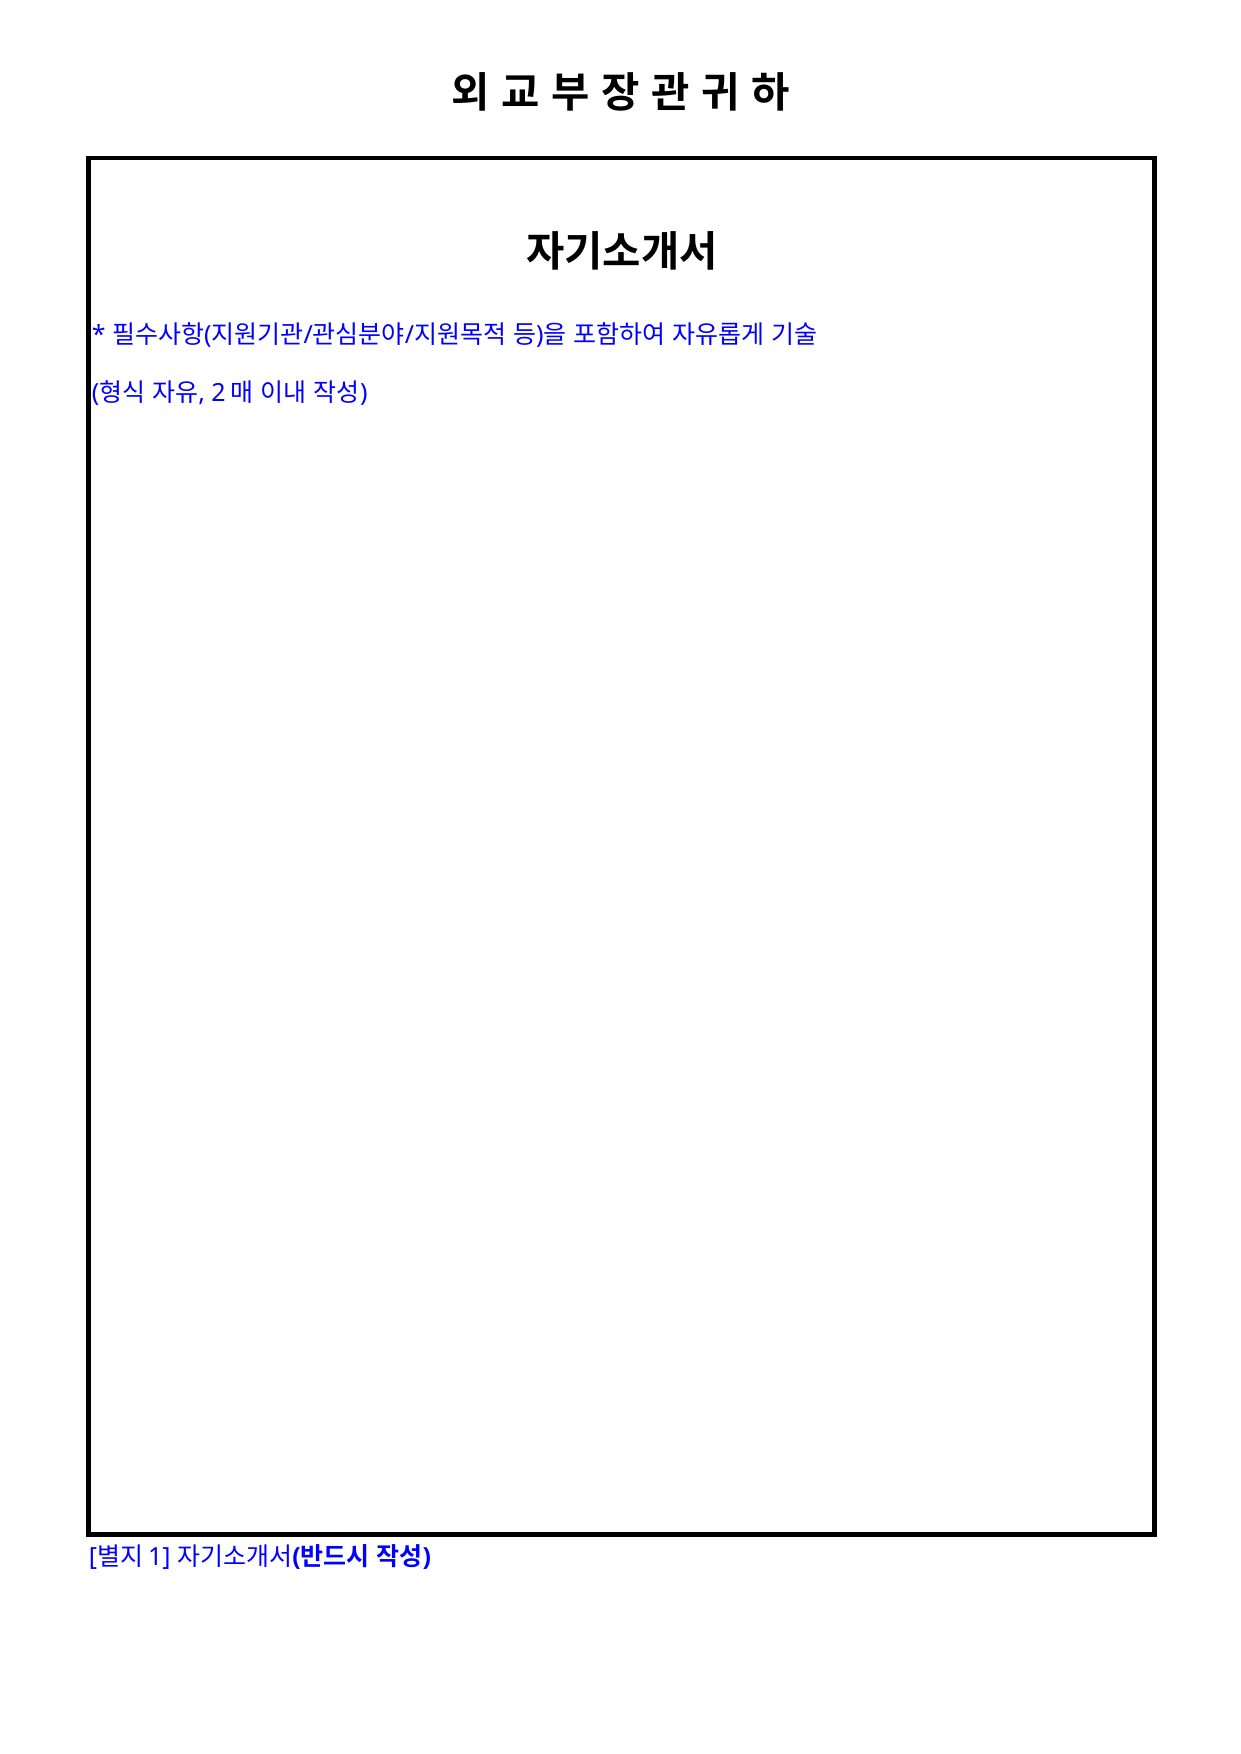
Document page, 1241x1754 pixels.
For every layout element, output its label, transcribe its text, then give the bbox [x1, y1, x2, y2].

text 외 교 부 장 관 귀 하 [89, 59, 1152, 119]
text [별지1] 자기소개서(반드시 작성) [89, 1537, 1152, 1573]
table_header 자기소개서 * 필수사항(지원기관/관심분야/지원목적 등)을 포함하여 자유롭게 기술 (형식 자유, 2매 이내 작성) [91, 160, 1152, 1532]
